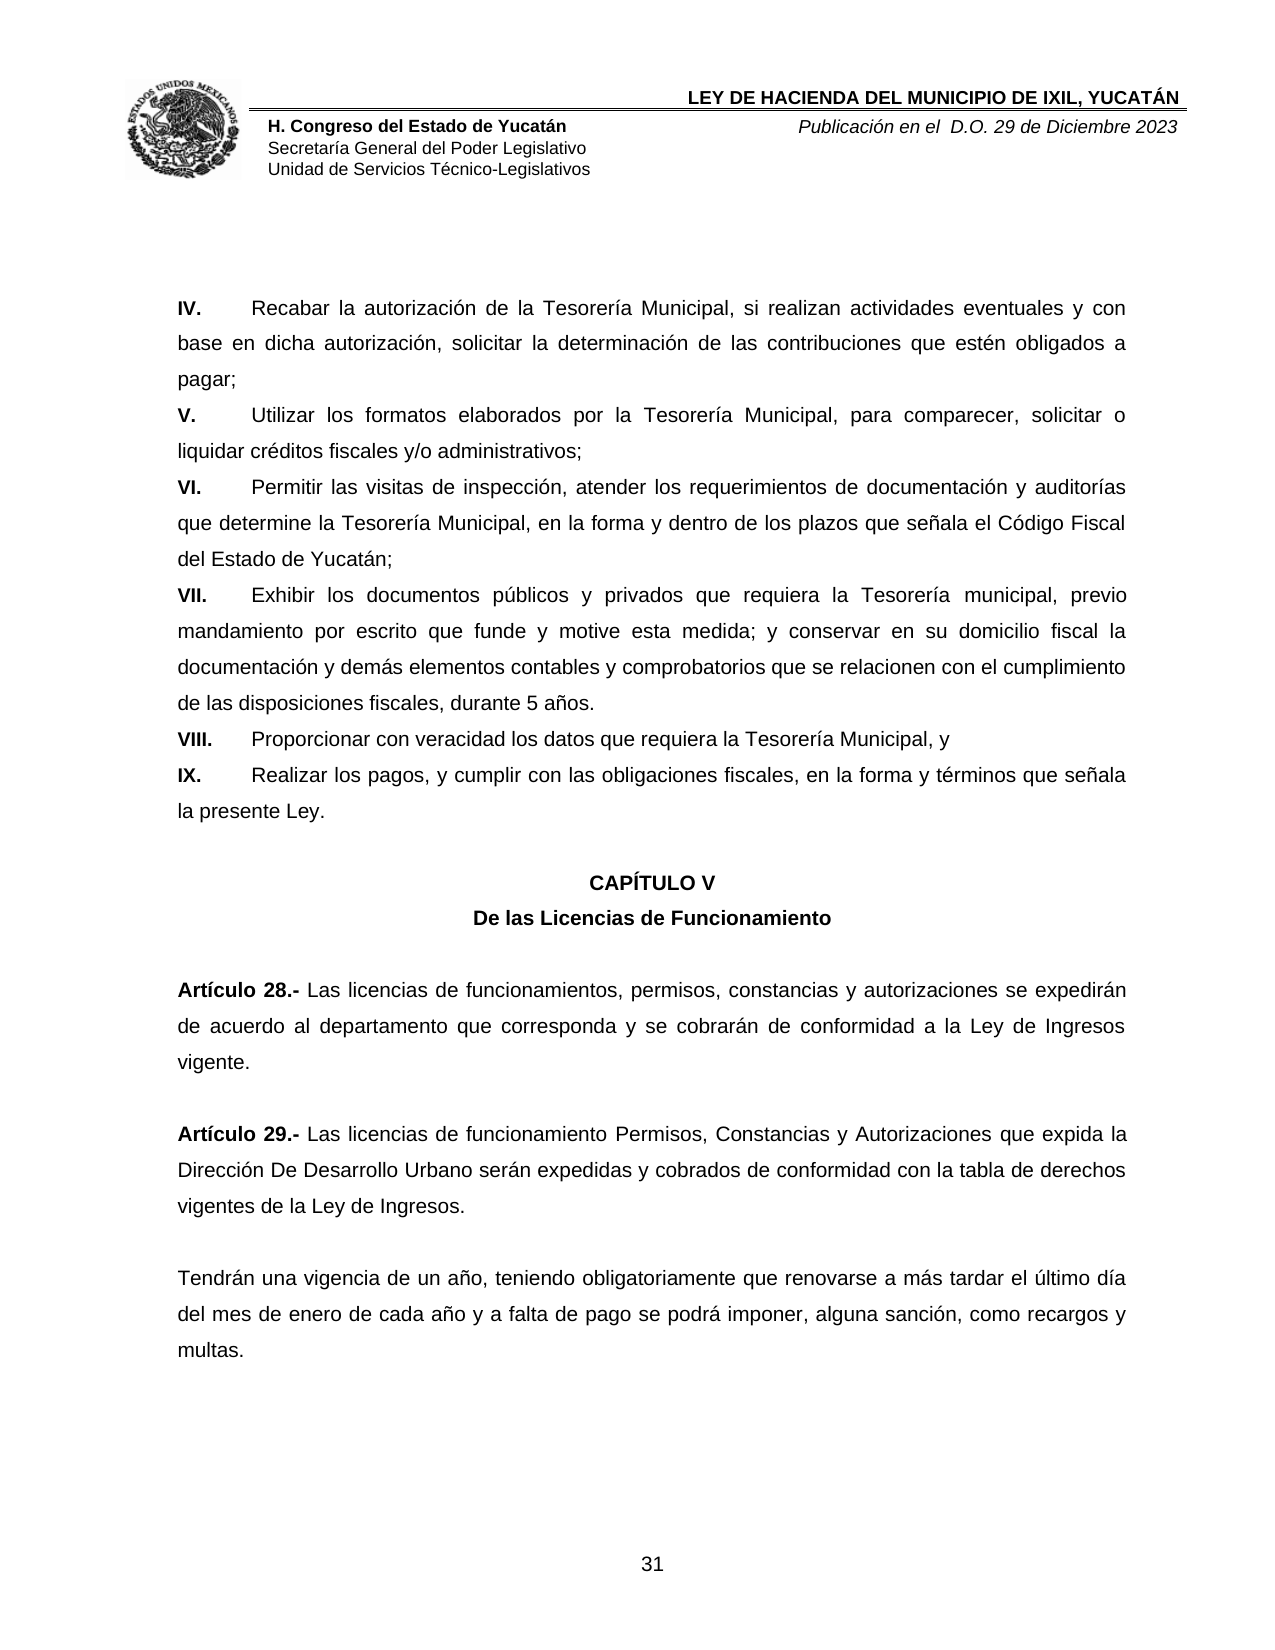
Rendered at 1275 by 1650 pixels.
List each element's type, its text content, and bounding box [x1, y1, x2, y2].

list Exhibir los documentos públicos y privados que requiera la Tesorería municipal, previo mandamiento por escrito que funde y motive esta medida; y conservar en su domicilio fiscal la documentación y demás elementos contables y comprobatorios que se relacionen con el cumplimiento de las disposiciones fiscales, durante 5 años. [177, 583, 1127, 714]
text Artículo 29.- Las licencias de funcionamiento Permisos, Constancias y Autorizaciones que expida la Dirección De Desarrollo Urbano serán expedidas y cobrados de conformidad con la tabla de derechos vigentes de la Ley de Ingresos. [177, 1122, 1127, 1218]
list Utilizar los formatos elaborados por la Tesorería Municipal, para comparecer, solicitar o liquidar créditos fiscales y/o administrativos; [177, 403, 1127, 463]
subtitle De las Licencias de Funcionamiento [177, 906, 1127, 930]
list Recabar la autorización de la Tesorería Municipal, si realizan actividades eventuales y con base en dicha autorización, solicitar la determinación de las contribuciones que estén obligados a pagar; [177, 295, 1127, 391]
list Permitir las visitas de inspección, atender los requerimientos de documentación y auditorías que determine la Tesorería Municipal, en la forma y dentro de los plazos que señala el Código Fiscal del Estado de Yucatán; [177, 475, 1127, 571]
text Artículo 28.- Las licencias de funcionamientos, permisos, constancias y autorizaciones se expedirán de acuerdo al departamento que corresponda y se cobrarán de conformidad a la Ley de Ingresos vigente. [177, 978, 1127, 1074]
subtitle CAPÍTULO V [177, 870, 1127, 894]
list Realizar los pagos, y cumplir con las obligaciones fiscales, en la forma y términos que señala la presente Ley. [177, 762, 1127, 822]
text Tendrán una vigencia de un año, teniendo obligatoriamente que renovarse a más tardar el último día del mes de enero de cada año y a falta de pago se podrá imponer, alguna sanción, como recargos y multas. [177, 1266, 1127, 1361]
list Proporcionar con veracidad los datos que requiera la Tesorería Municipal, y [177, 727, 1127, 751]
